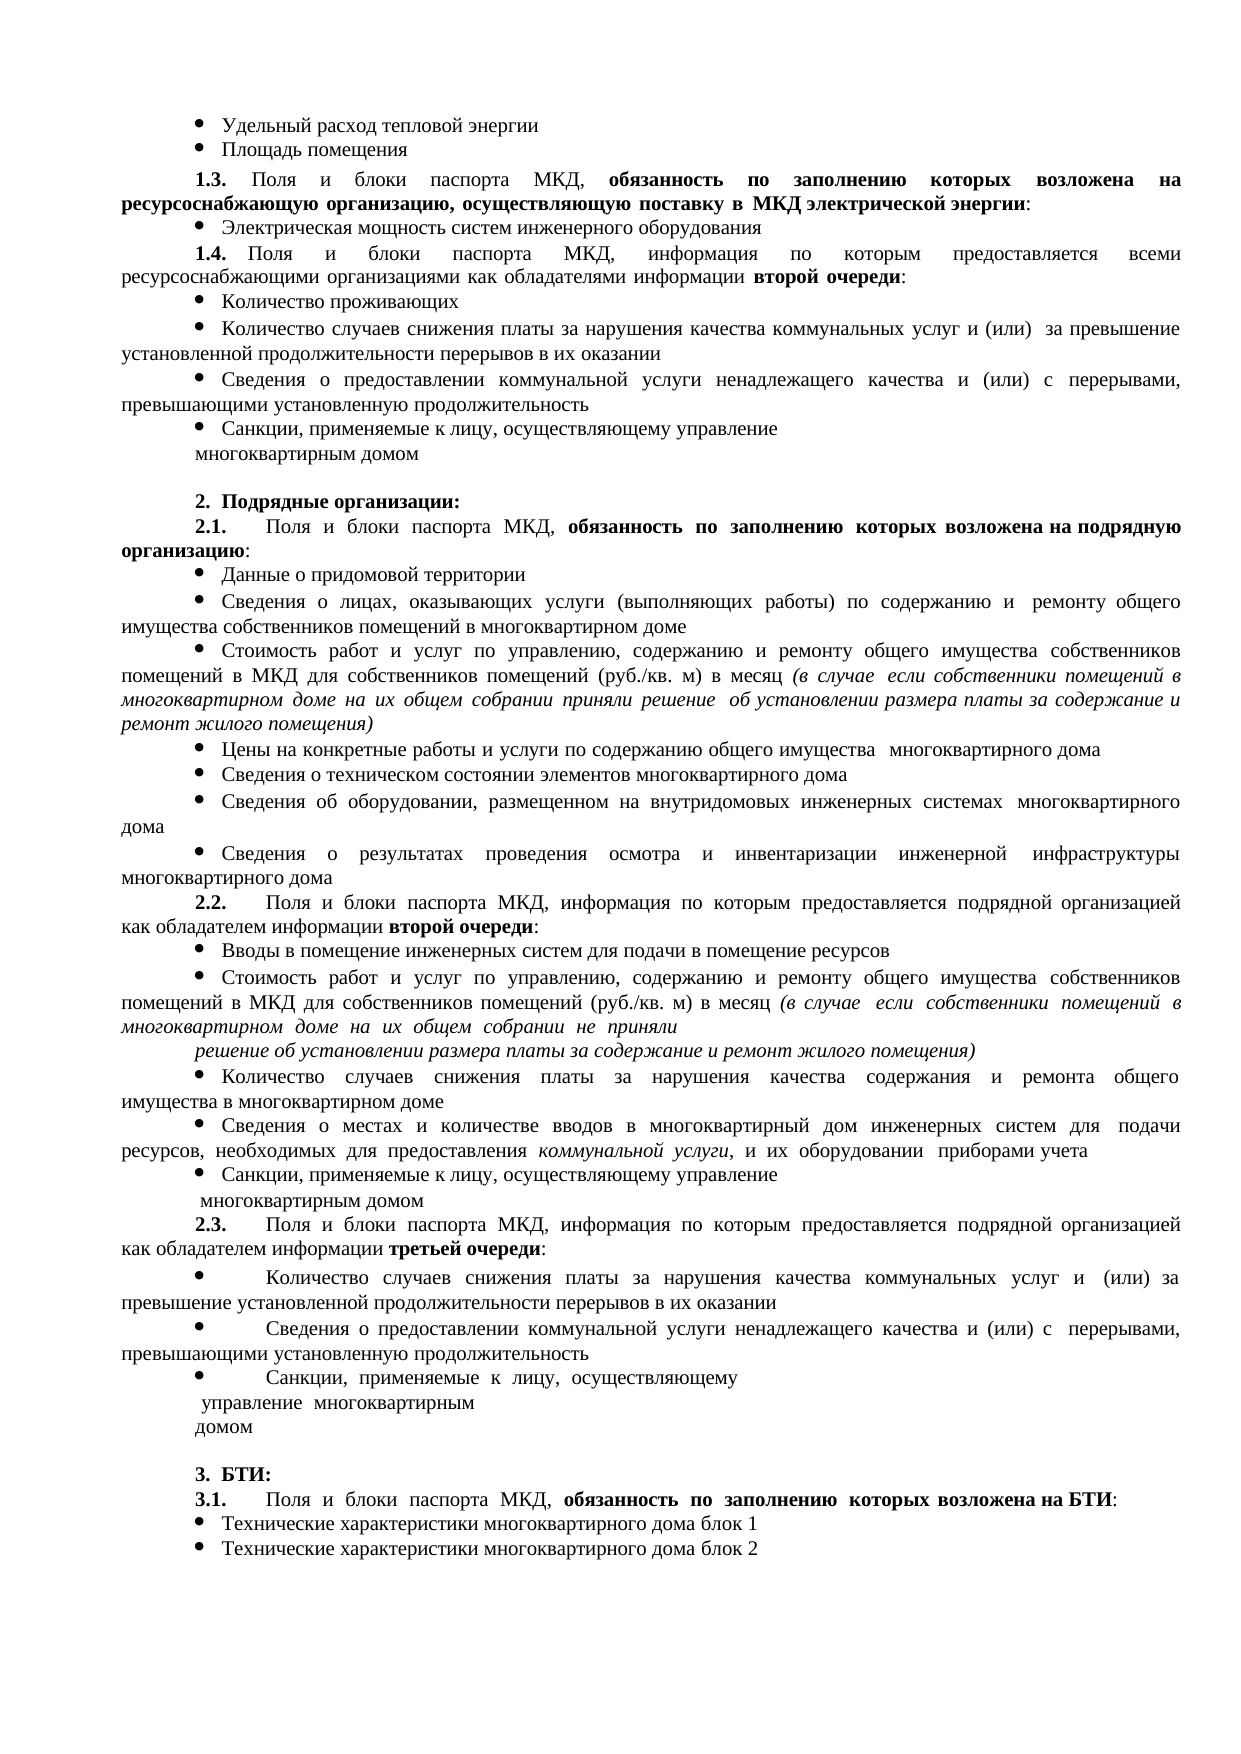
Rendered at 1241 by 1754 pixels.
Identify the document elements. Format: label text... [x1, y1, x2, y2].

subtitle Подрядные организации: [121, 489, 1240, 513]
list Данные о придомовой территории [121, 562, 1240, 587]
list Сведения о лицах, оказывающих услуги (выполняющих работы) по содержанию и ремонту общего имущества собственников помещений в многоквартирном доме [121, 589, 1181, 638]
text решение об установлении размера платы за содержание и ремонт жилого помещения) [121, 1038, 1240, 1062]
list Площадь помещения [121, 137, 1240, 162]
list Сведения об оборудовании, размещенном на внутридомовых инженерных системах многоквартирного дома [121, 789, 1180, 838]
list Количество случаев снижения платы за нарушения качества коммунальных услуг и (или) за превышение установленной продолжительности перерывов в их оказании [121, 316, 1181, 364]
list Сведения о предоставлении коммунальной услуги ненадлежащего качества и (или) с перерывами, превышающими установленную продолжительность [121, 1316, 1181, 1365]
list Поля и блоки паспорта МКД, обязанность по заполнению которых возложена на подрядную организацию: [121, 513, 1181, 562]
list Сведения о техническом состоянии элементов многоквартирного дома [121, 762, 1240, 787]
list Электрическая мощность систем инженерного оборудования [121, 215, 1240, 240]
list Сведения о местах и количестве вводов в многоквартирный дом инженерных систем для подачи ресурсов, необходимых для предоставления коммунальной услуги, и их оборудовании приборами учета [121, 1113, 1181, 1162]
list Количество случаев снижения платы за нарушения качества коммунальных услуг и (или) за превышение установленной продолжительности перерывов в их оказании [121, 1265, 1180, 1314]
list Поля и блоки паспорта МКД, обязанность по заполнению которых возложена на БТИ: [121, 1486, 1181, 1511]
list Поля и блоки паспорта МКД, информация по которым предоставляется всеми ресурсоснабжающими организациями как обладателями информации второй очереди: [121, 240, 1182, 288]
text управление многоквартирным [195, 1390, 1240, 1414]
list Санкции, применяемые к лицу, осуществляющему управление [121, 1162, 1240, 1187]
list Стоимость работ и услуг по управлению, содержанию и ремонту общего имущества собственников помещений в МКД для собственников помещений (руб./кв. м) в месяц (в случае если собственники помещений в многоквартирном доме на их общем собрании приняли решение об установлении размера платы за содержание и ремонт жилого помещения) [121, 638, 1181, 735]
list Санкции, применяемые к лицу, осуществляющему управление [121, 416, 1240, 441]
list Удельный расход тепловой энергии [121, 112, 1240, 137]
list Поля и блоки паспорта МКД, информация по которым предоставляется подрядной организацией как обладателем информации третьей очереди: [121, 1212, 1181, 1260]
subtitle Поля и блоки паспорта МКД, обязанность по заполнению которых возложена на ресурсоснабжающую организацию, осуществляющую поставку в МКД электрической энергии: [121, 167, 1182, 215]
list Количество проживающих [121, 288, 1240, 313]
list Стоимость работ и услуг по управлению, содержанию и ремонту общего имущества собственников помещений в МКД для собственников помещений (руб./кв. м) в месяц (в случае если собственники помещений в многоквартирном доме на их общем собрании не приняли [121, 965, 1181, 1038]
text домом [121, 1414, 1240, 1438]
text многоквартирным домом [195, 441, 1240, 465]
list Поля и блоки паспорта МКД, информация по которым предоставляется подрядной организацией как обладателем информации второй очереди: [121, 889, 1181, 938]
list Санкции, применяемые к лицу, осуществляющему [121, 1365, 1240, 1390]
list Технические характеристики многоквартирного дома блок 2 [121, 1536, 1240, 1560]
list Сведения о предоставлении коммунальной услуги ненадлежащего качества и (или) с перерывами, превышающими установленную продолжительность [121, 367, 1181, 416]
list Количество случаев снижения платы за нарушения качества содержания и ремонта общего имущества в многоквартирном доме [121, 1064, 1180, 1113]
subtitle БТИ: [121, 1462, 1240, 1486]
text многоквартирным домом [195, 1187, 1240, 1212]
list Цены на конкретные работы и услуги по содержанию общего имущества многоквартирного дома [121, 737, 1180, 762]
list Вводы в помещение инженерных систем для подачи в помещение ресурсов [121, 938, 1240, 963]
list Сведения о результатах проведения осмотра и инвентаризации инженерной инфраструктуры многоквартирного дома [121, 840, 1180, 889]
list Технические характеристики многоквартирного дома блок 1 [121, 1511, 1240, 1535]
